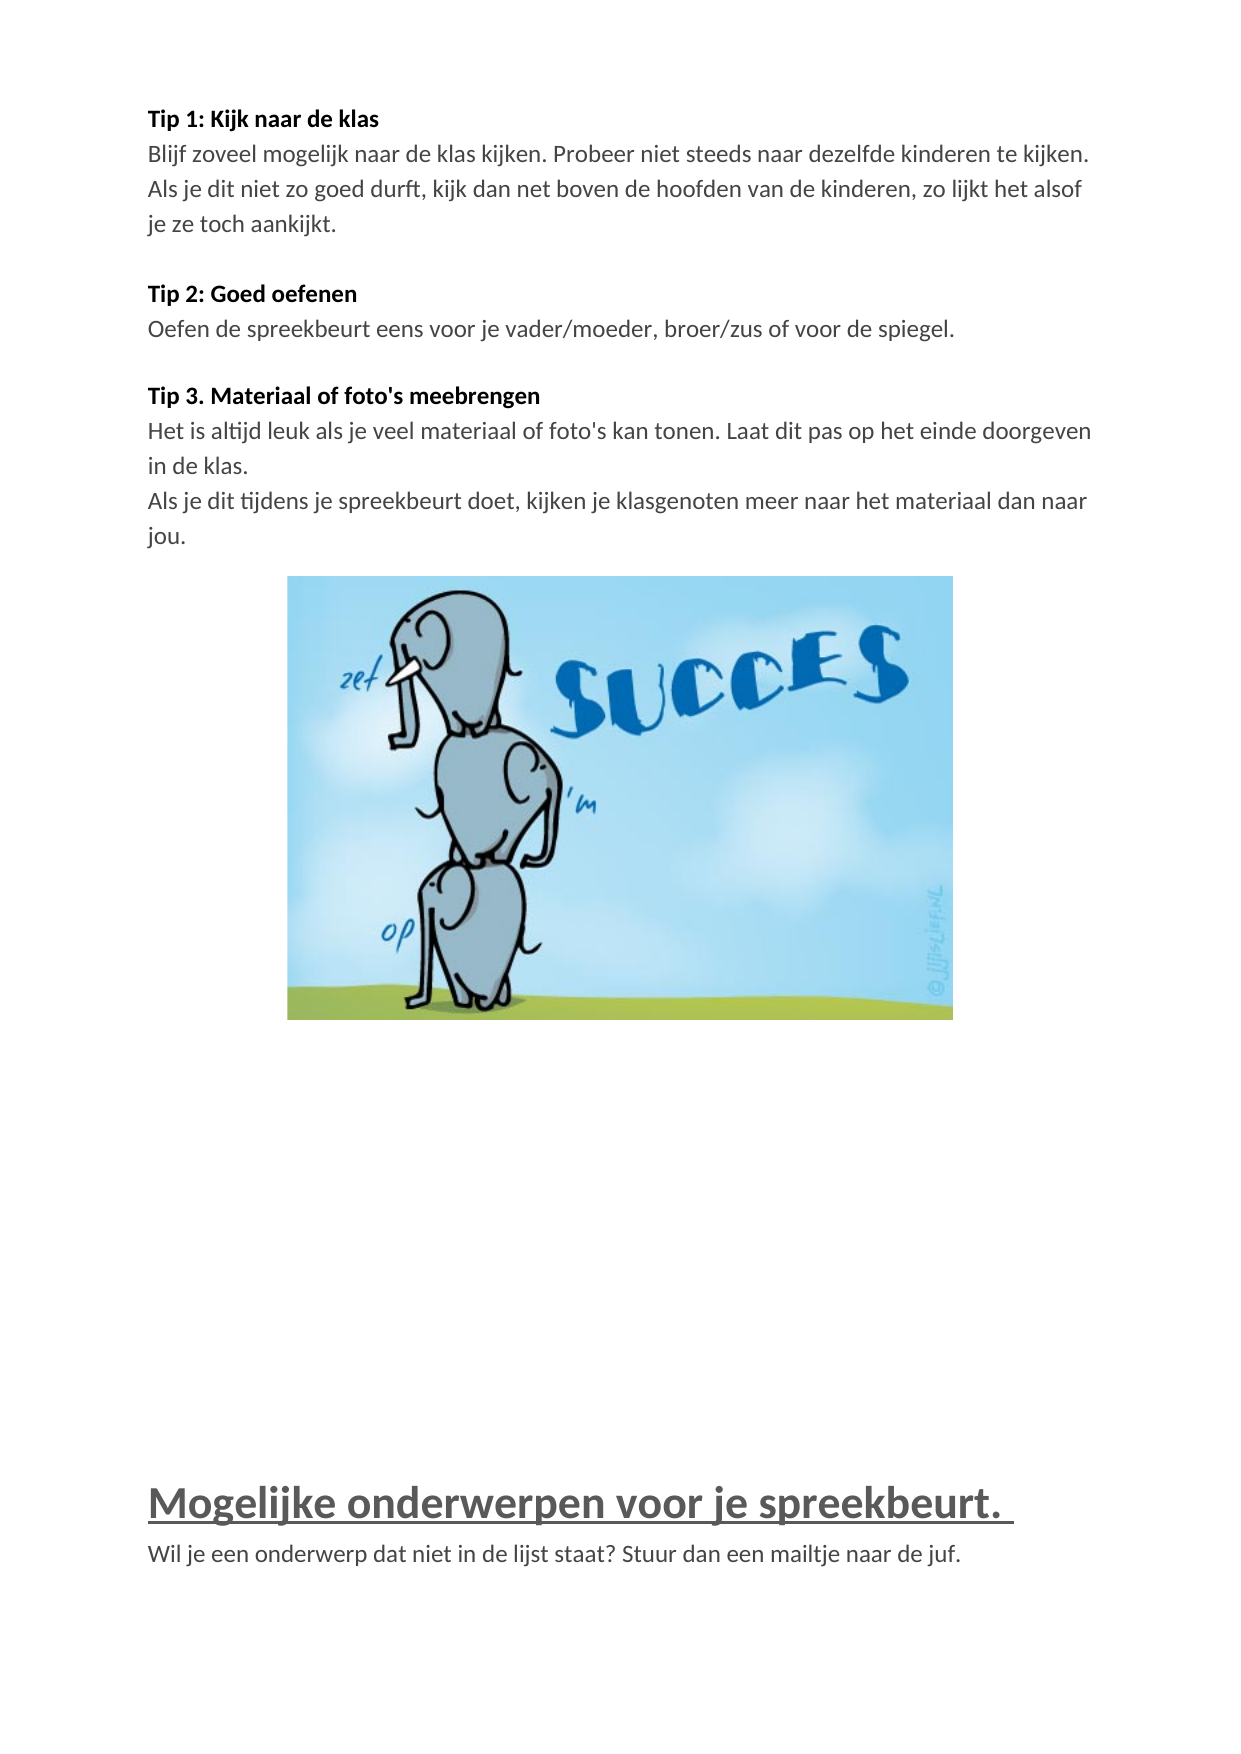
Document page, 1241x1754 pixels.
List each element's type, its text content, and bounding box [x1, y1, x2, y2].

picture [287, 576, 953, 1020]
text Blijf zoveel mogelijk naar de klas kijken. Probeer niet steeds naar dezelfde kinderen te kijken. [148, 138, 1093, 169]
text Tip 1: Kijk naar de klas [148, 103, 1093, 134]
text Tip 3. Materiaal of foto's meebrengen Het is altijd leuk als je veel materiaal of foto's kan tonen. Laat dit pas op het einde doorgeven in de klas. Als je dit tijdens je spreekbeurt doet, kijken je klasgenoten meer naar het materiaal dan naar jou. [148, 380, 1093, 551]
text Wil je een onderwerp dat niet in de lijst staat? Stuur dan een mailtje naar de juf. [148, 1538, 1093, 1568]
text Mogelijke onderwerpen voor je spreekbeurt. [148, 1473, 1093, 1529]
text Als je dit niet zo goed durft, kijk dan net boven de hoofden van de kinderen, zo lijkt het alsof je ze toch aankijkt. Tip 2: Goed oefenen Oefen de spreekbeurt eens voor je vader/moeder, broer/zus of voor de spiegel. [148, 173, 1093, 376]
